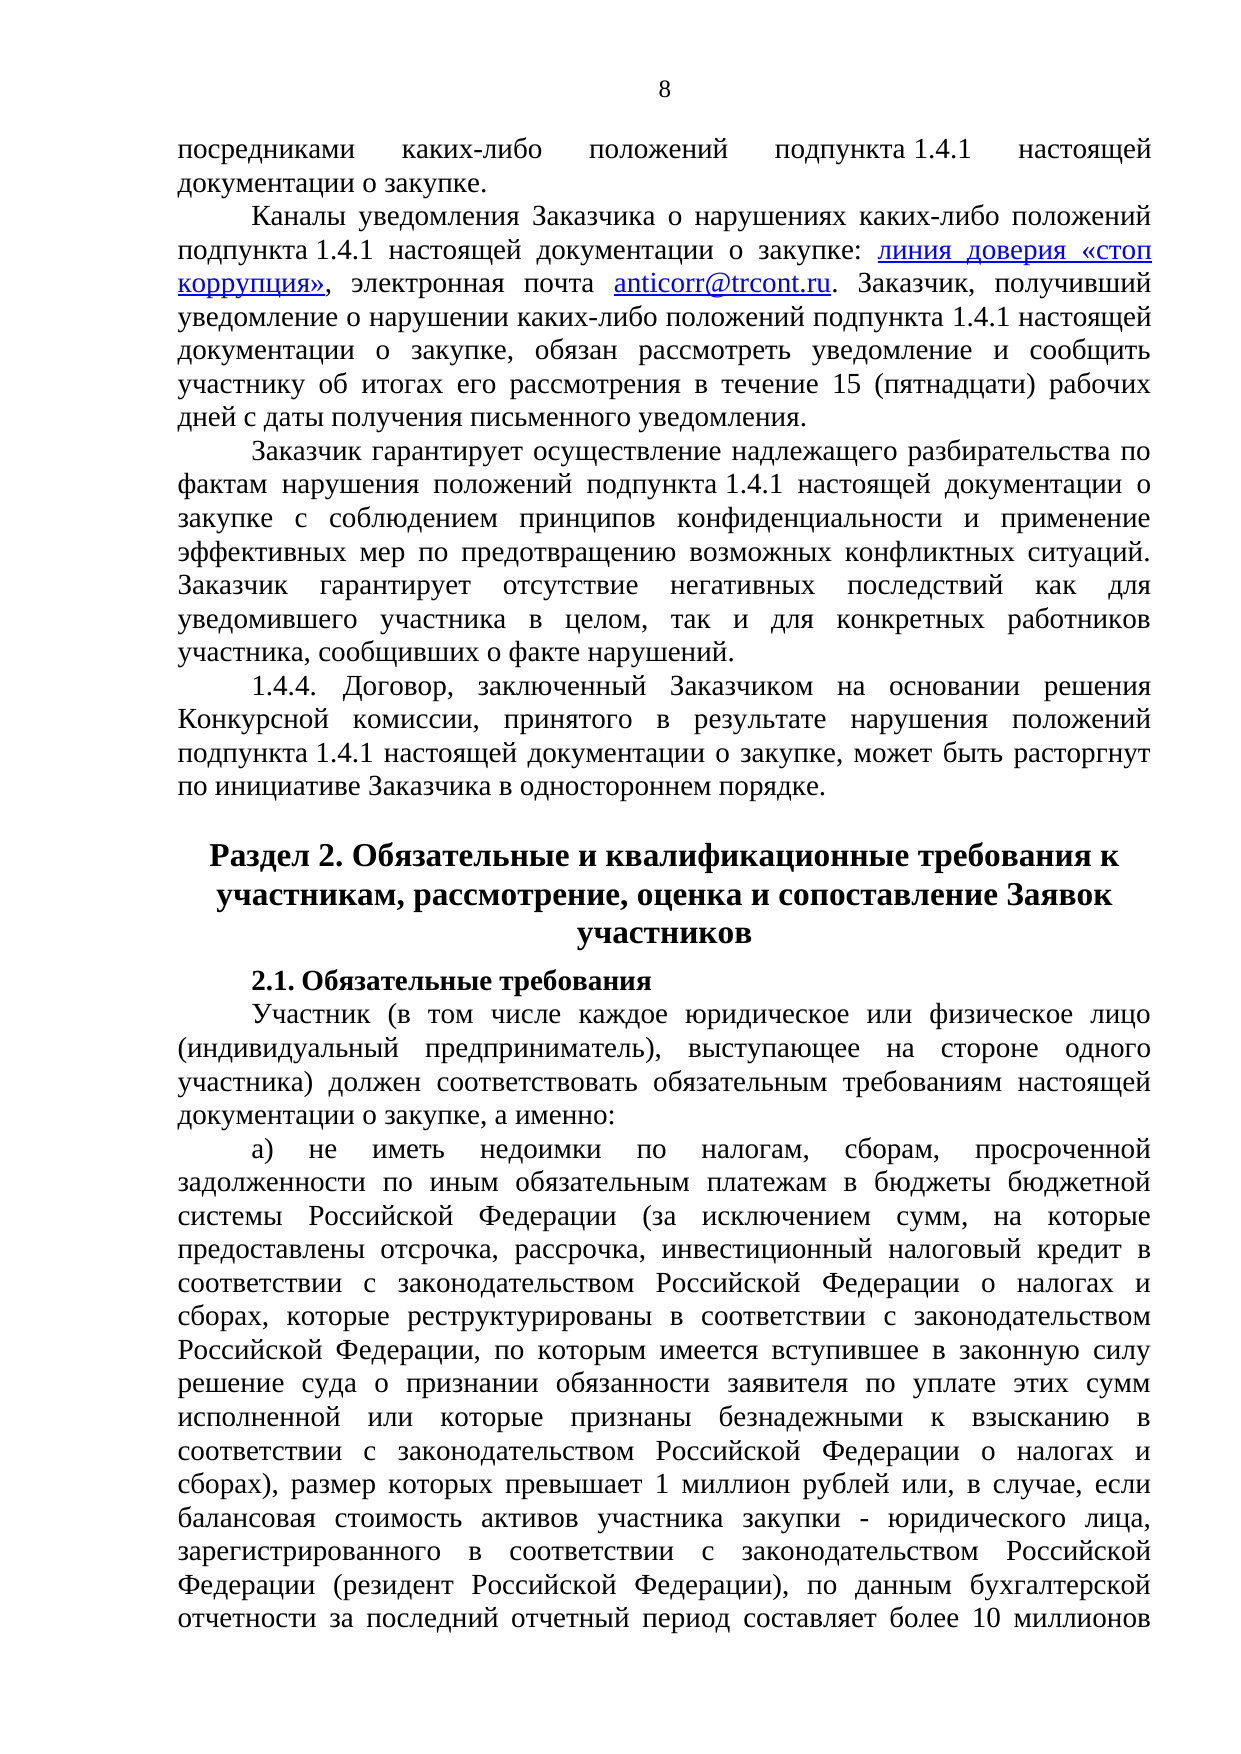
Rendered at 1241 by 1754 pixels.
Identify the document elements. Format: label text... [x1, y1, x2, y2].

text Заказчик гарантирует осуществление надлежащего разбирательства по фактам нарушения положений подпункта 1.4.1 настоящей документации о закупке с соблюдением принципов конфиденциальности и применение эффективных мер по предотвращению возможных конфликтных ситуаций. Заказчик гарантирует отсутствие негативных последствий как для уведомившего участника в целом, так и для конкретных работников участника, сообщивших о факте нарушений. [177, 433, 1152, 668]
list Обязательные требования [177, 963, 1152, 997]
text Раздел 2. Обязательные и квалификационные требования к участникам, рассмотрение, оценка и сопоставление Заявок участников [177, 836, 1152, 951]
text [177, 1131, 1152, 1634]
text Участник (в том числе каждое юридическое или физическое лицо (индивидуальный предприниматель), выступающее на стороне одного участника) должен соответствовать обязательным требованиям настоящей документации о закупке, а именно: [177, 997, 1152, 1131]
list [177, 131, 1152, 198]
text Каналы уведомления Заказчика о нарушениях каких-либо положений подпункта 1.4.1 настоящей документации о закупке: линия доверия «стоп коррупция», электронная почта anticorr@trcont.ru. Заказчик, получивший уведомление о нарушении каких-либо положений подпункта 1.4.1 настоящей документации о закупке, обязан рассмотреть уведомление и сообщить участнику об итогах его рассмотрения в течение 15 (пятнадцати) рабочих дней с даты получения письменного уведомления. [177, 198, 1152, 433]
list Договор, заключенный Заказчиком на основании решения Конкурсной комиссии, принятого в результате нарушения положений подпункта 1.4.1 настоящей документации о закупке, может быть расторгнут по инициативе Заказчика в одностороннем порядке. [177, 668, 1152, 802]
